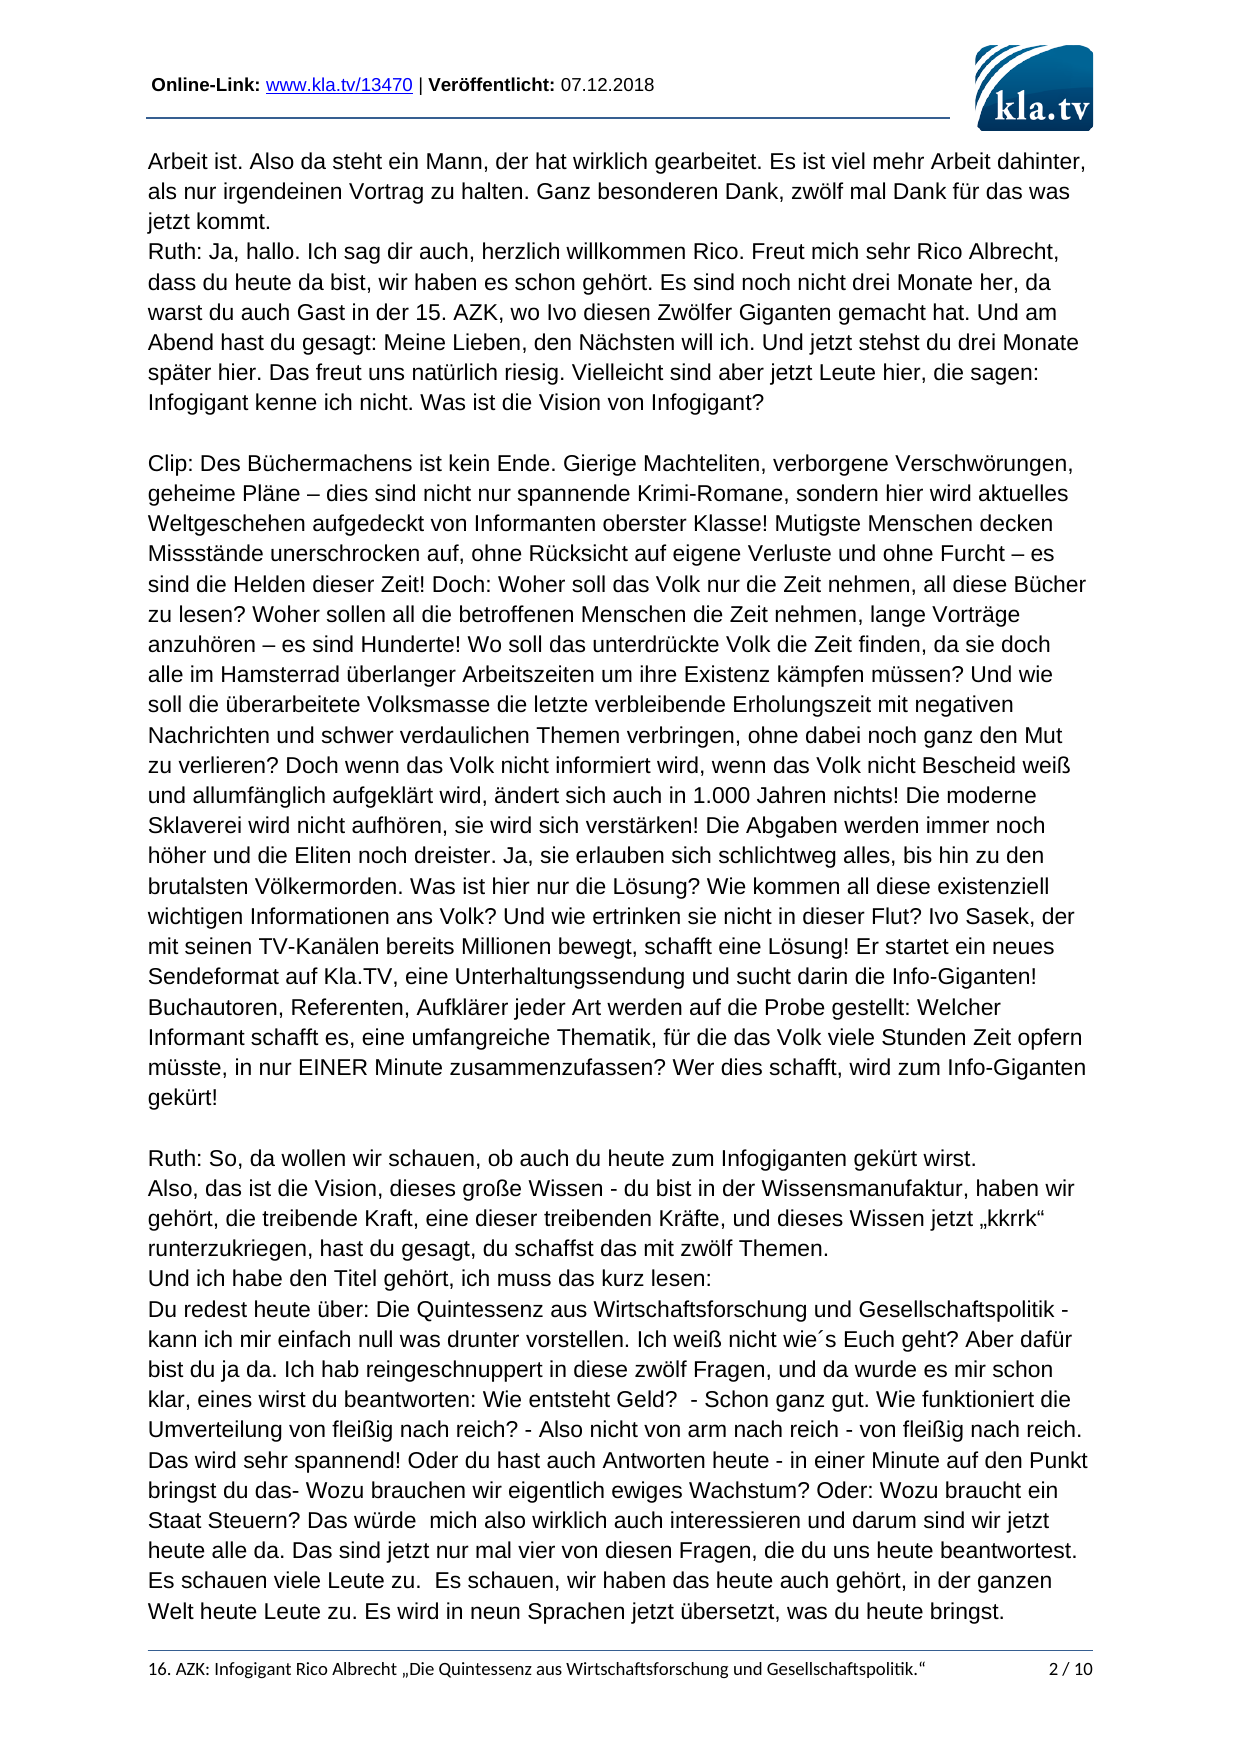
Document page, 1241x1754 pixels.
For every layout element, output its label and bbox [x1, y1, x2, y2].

text [148, 148, 1093, 1624]
